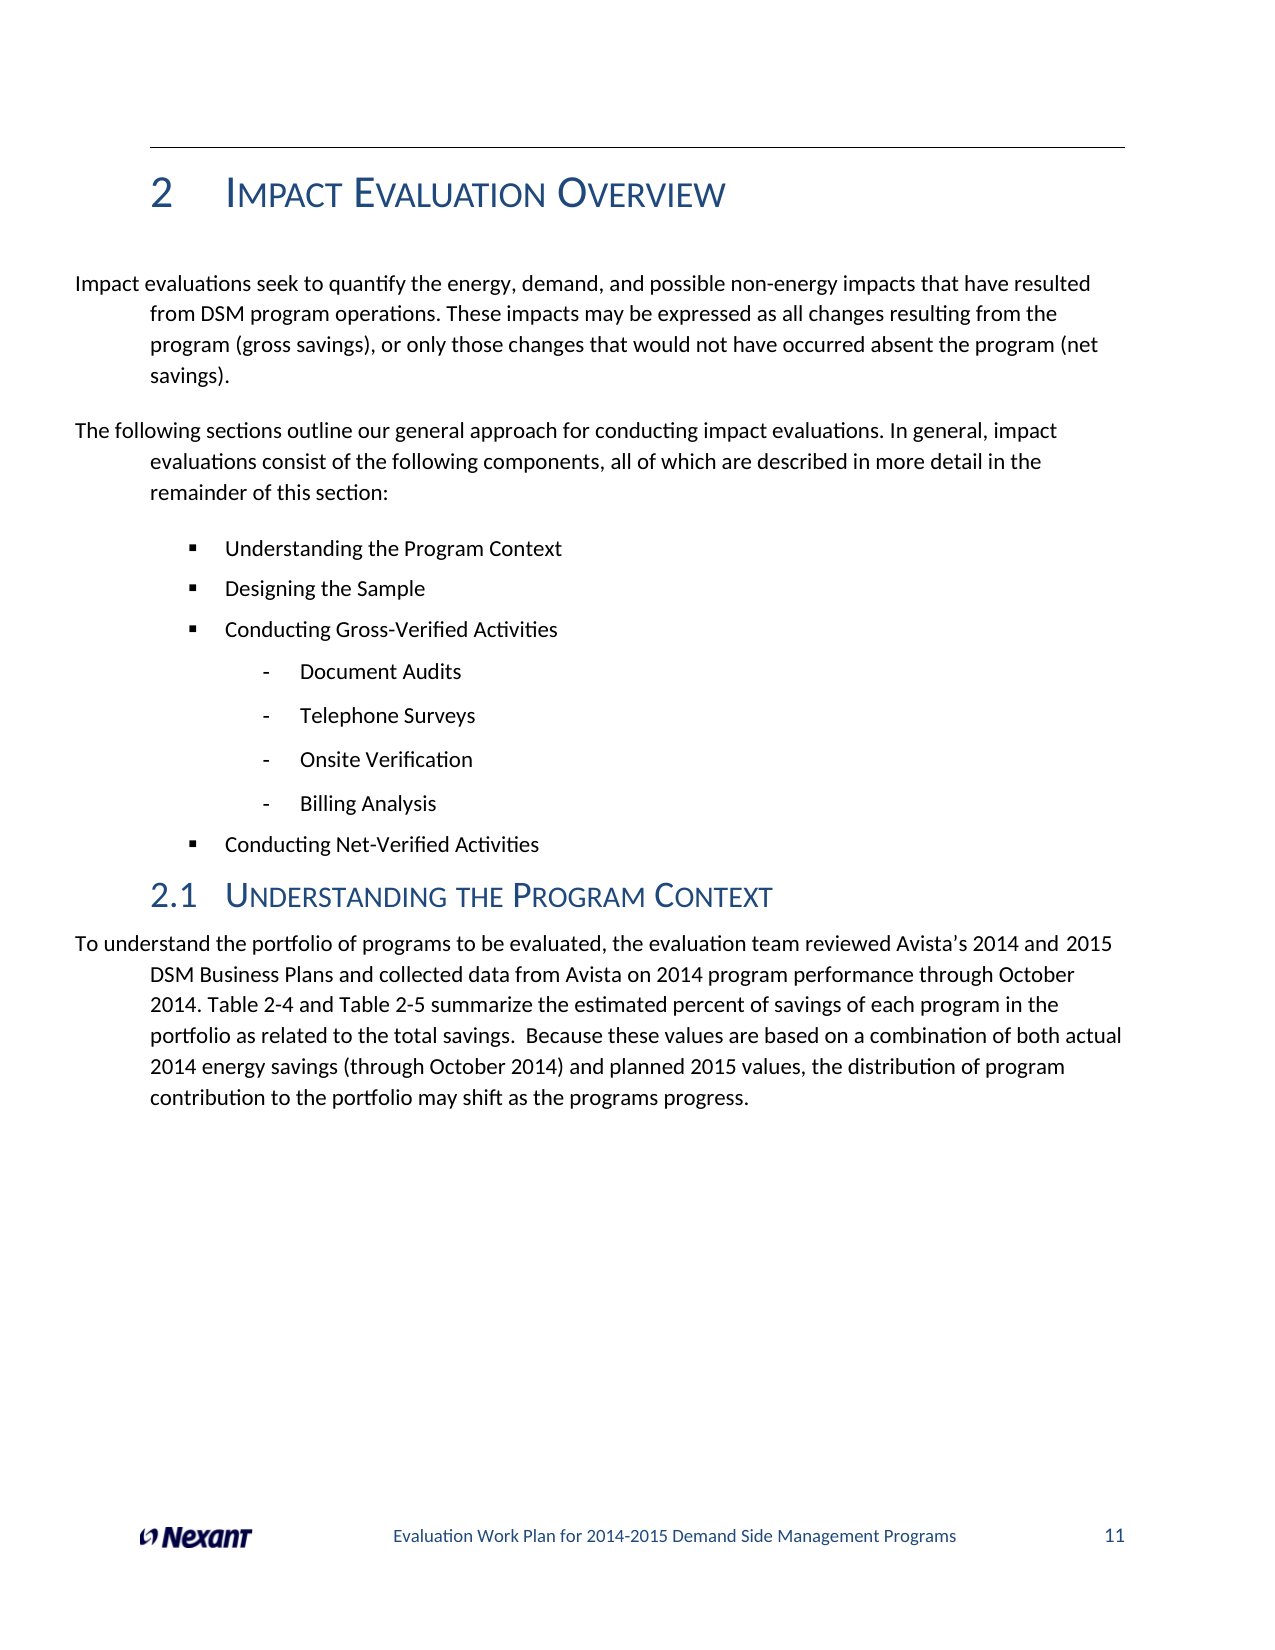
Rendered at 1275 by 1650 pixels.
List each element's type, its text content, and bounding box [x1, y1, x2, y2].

list Billing Analysis [262, 787, 1125, 818]
list The following sections outline our general approach for conducting impact evaluations. In general, impact evaluations consist of the following components, all of which are described in more detail in the remainder of this section: [75, 417, 1125, 506]
list Document Audits [262, 655, 1125, 687]
list Conducting Net-Verified Activities [187, 830, 1125, 858]
subtitle Impact Evaluation Overview [150, 163, 1125, 219]
list Understanding the Program Context [187, 534, 1125, 562]
list Telephone Surveys [262, 699, 1125, 730]
list Onsite Verification [262, 743, 1125, 774]
list Impact evaluations seek to quantify the energy, demand, and possible non-energy impacts that have resulted from DSM program operations. These impacts may be expressed as all changes resulting from the program (gross savings), or only those changes that would not have occurred absent the program (net savings). [75, 269, 1125, 389]
list Designing the Sample [187, 574, 1125, 602]
list Conducting Gross-Verified Activities [187, 615, 1125, 643]
picture [140, 1527, 253, 1548]
subtitle Understanding the Program Context [150, 871, 1125, 917]
